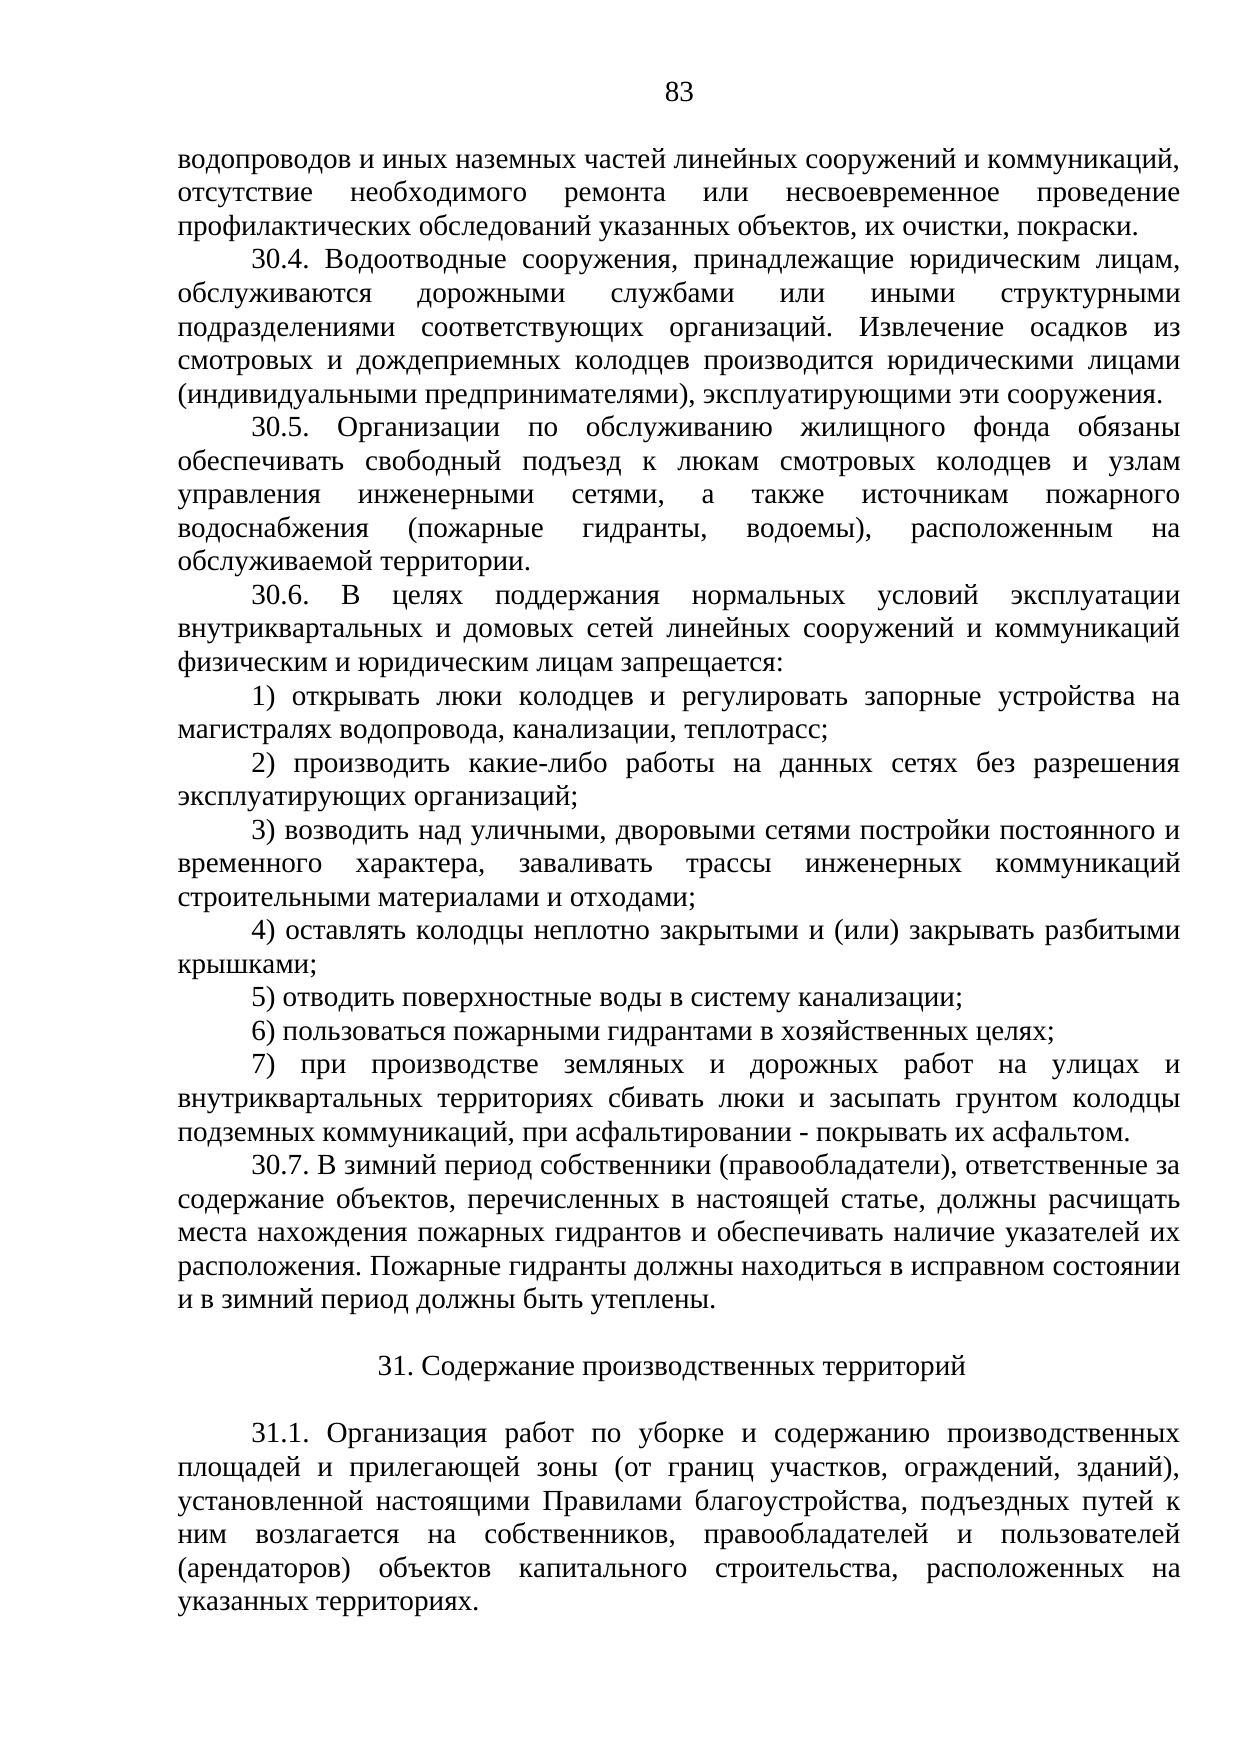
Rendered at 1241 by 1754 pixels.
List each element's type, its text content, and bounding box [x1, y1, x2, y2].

text 3) возводить над уличными, дворовыми сетями постройки постоянного и временного характера, заваливать трассы инженерных коммуникаций строительными материалами и отходами; [177, 812, 1181, 912]
text 5) отводить поверхностные воды в систему канализации; [177, 979, 1181, 1013]
text 2) производить какие-либо работы на данных сетях без разрешения эксплуатирующих организаций; [177, 745, 1181, 812]
text 31. Содержание производственных территорий [162, 1348, 1181, 1382]
text 30.7. В зимний период собственники (правообладатели), ответственные за содержание объектов, перечисленных в настоящей статье, должны расчищать места нахождения пожарных гидрантов и обеспечивать наличие указателей их расположения. Пожарные гидранты должны находиться в исправном состоянии и в зимний период должны быть утеплены. [177, 1147, 1181, 1315]
text 31.1. Организация работ по уборке и содержанию производственных площадей и прилегающей зоны (от границ участков, ограждений, зданий), установленной настоящими Правилами благоустройства, подъездных путей к ним возлагается на собственников, правообладателей и пользователей (арендаторов) объектов капитального строительства, расположенных на указанных территориях. [177, 1416, 1181, 1617]
text 1) открывать люки колодцев и регулировать запорные устройства на магистралях водопровода, канализации, теплотрасс; [177, 678, 1181, 745]
text 6) пользоваться пожарными гидрантами в хозяйственных целях; [177, 1013, 1181, 1047]
text 30.5. Организации по обслуживанию жилищного фонда обязаны обеспечивать свободный подъезд к люкам смотровых колодцев и узлам управления инженерными сетями, а также источникам пожарного водоснабжения (пожарные гидранты, водоемы), расположенным на обслуживаемой территории. [177, 409, 1181, 577]
text 4) оставлять колодцы неплотно закрытыми и (или) закрывать разбитыми крышками; [177, 912, 1181, 979]
text 30.6. В целях поддержания нормальных условий эксплуатации внутриквартальных и домовых сетей линейных сооружений и коммуникаций физическим и юридическим лицам запрещается: [177, 577, 1181, 678]
text 30.4. Водоотводные сооружения, принадлежащие юридическим лицам, обслуживаются дорожными службами или иными структурными подразделениями соответствующих организаций. Извлечение осадков из смотровых и дождеприемных колодцев производится юридическими лицами (индивидуальными предпринимателями), эксплуатирующими эти сооружения. [177, 242, 1181, 409]
text 7) при производстве земляных и дорожных работ на улицах и внутриквартальных территориях сбивать люки и засыпать грунтом колодцы подземных коммуникаций, при асфальтировании - покрывать их асфальтом. [177, 1047, 1181, 1147]
